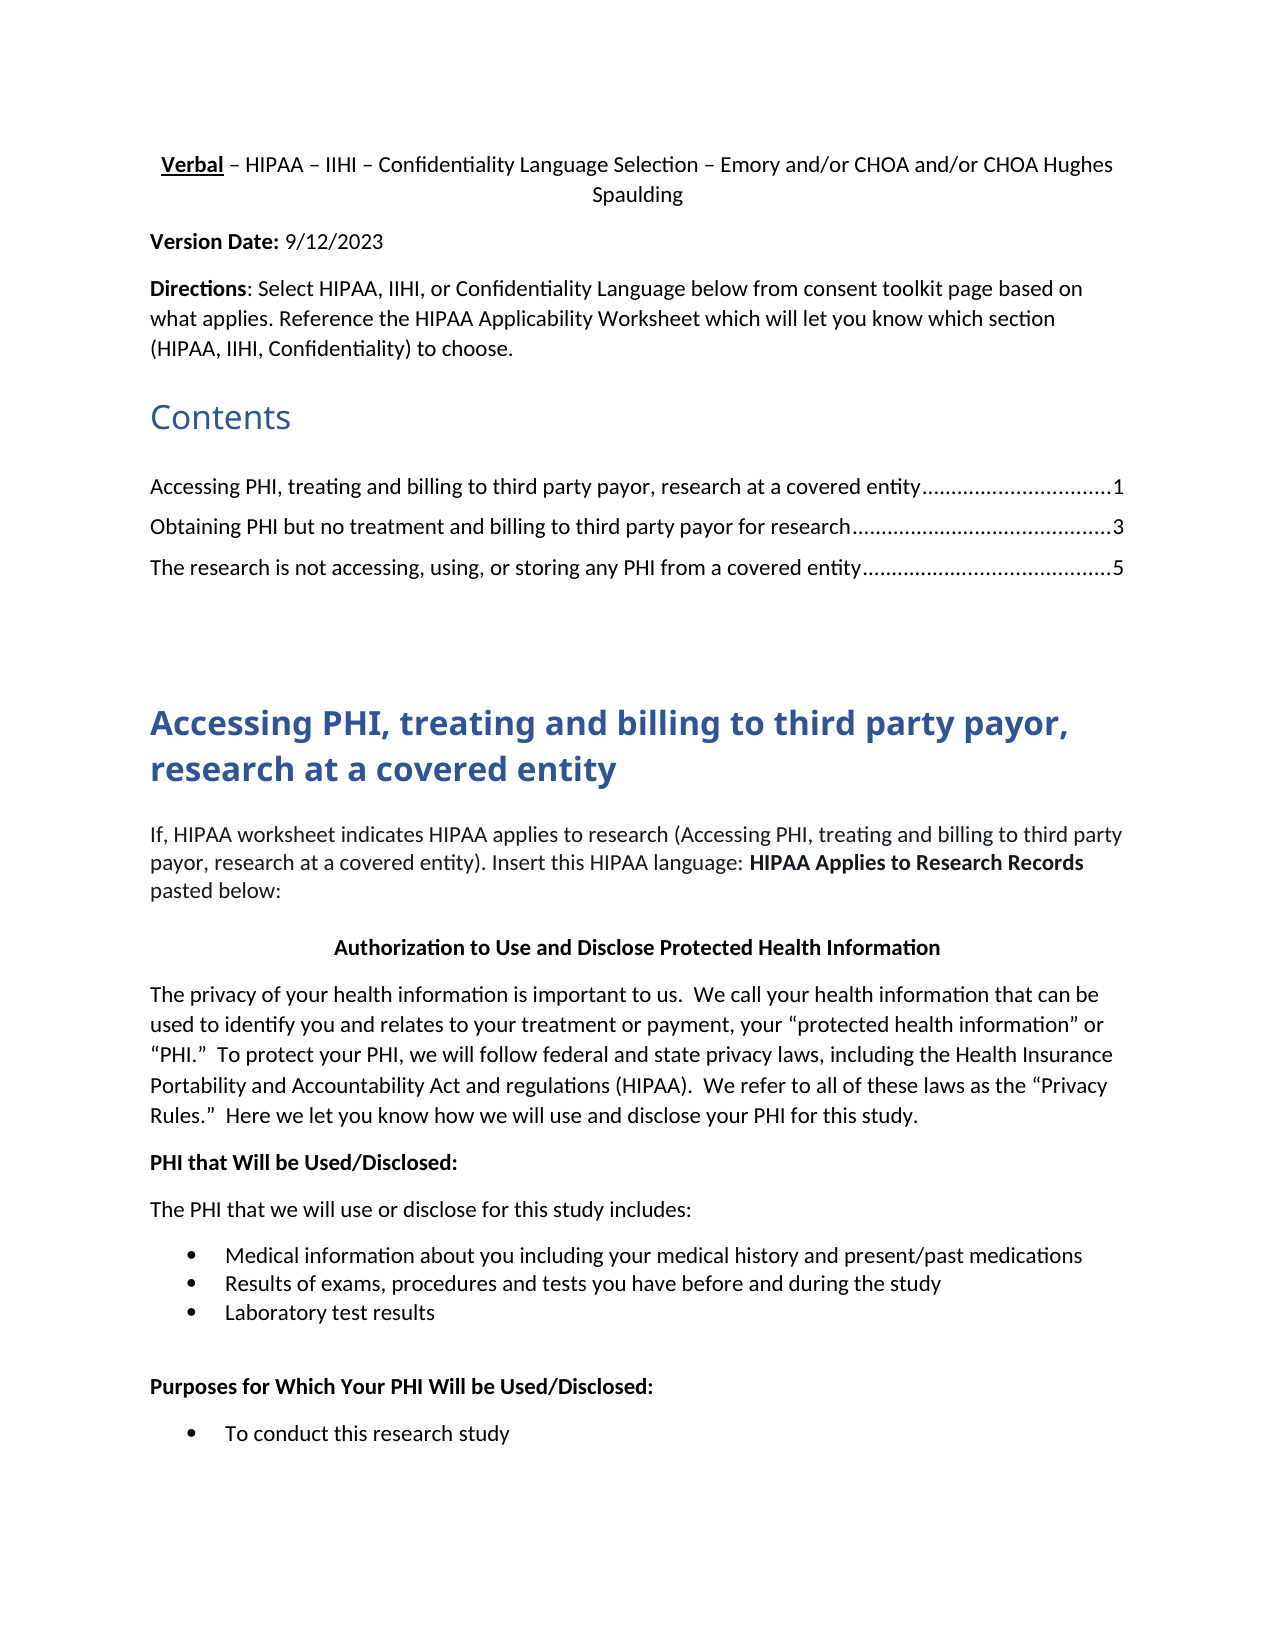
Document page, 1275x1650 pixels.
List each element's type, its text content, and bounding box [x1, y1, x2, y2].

text Verbal – HIPAA – IIHI – Confidentiality Language Selection – Emory and/or CHOA and/or CHOA Hughes Spaulding [150, 150, 1125, 208]
text PHI that Will be Used/Disclosed: [150, 1148, 1125, 1176]
text Authorization to Use and Disclose Protected Health Information [150, 933, 1125, 961]
list Results of exams, procedures and tests you have before and during the study [187, 1269, 1125, 1298]
text The PHI that we will use or disclose for this study includes: [150, 1195, 1125, 1223]
text Directions: Select HIPAA, IIHI, or Confidentiality Language below from consent toolkit page based on what applies. Reference the HIPAA Applicability Worksheet which will let you know which section (HIPAA, IIHI, Confidentiality) to choose. [150, 274, 1125, 362]
text If, HIPAA worksheet indicates HIPAA applies to research (Accessing PHI, treating and billing to third party payor, research at a covered entity). Insert this HIPAA language: HIPAA Applies to Research Records pasted below: [150, 820, 1125, 904]
subtitle Accessing PHI, treating and billing to third party payor, research at a covered entity [150, 700, 1125, 791]
list Laboratory test results [187, 1298, 1125, 1326]
text Version Date: 9/12/2023 [150, 227, 1125, 255]
text Purposes for Which Your PHI Will be Used/Disclosed: [150, 1372, 1125, 1401]
text The privacy of your health information is important to us. We call your health information that can be used to identify you and relates to your treatment or payment, your “protected health information” or “PHI.” To protect your PHI, we will follow federal and state privacy laws, including the Health Insurance Portability and Accountability Act and regulations (HIPAA). We refer to all of these laws as the “Privacy Rules.” Here we let you know how we will use and disclose your PHI for this study. [150, 980, 1125, 1129]
list To conduct this research study [187, 1419, 1125, 1447]
list Medical information about you including your medical history and present/past medications [187, 1242, 1125, 1269]
